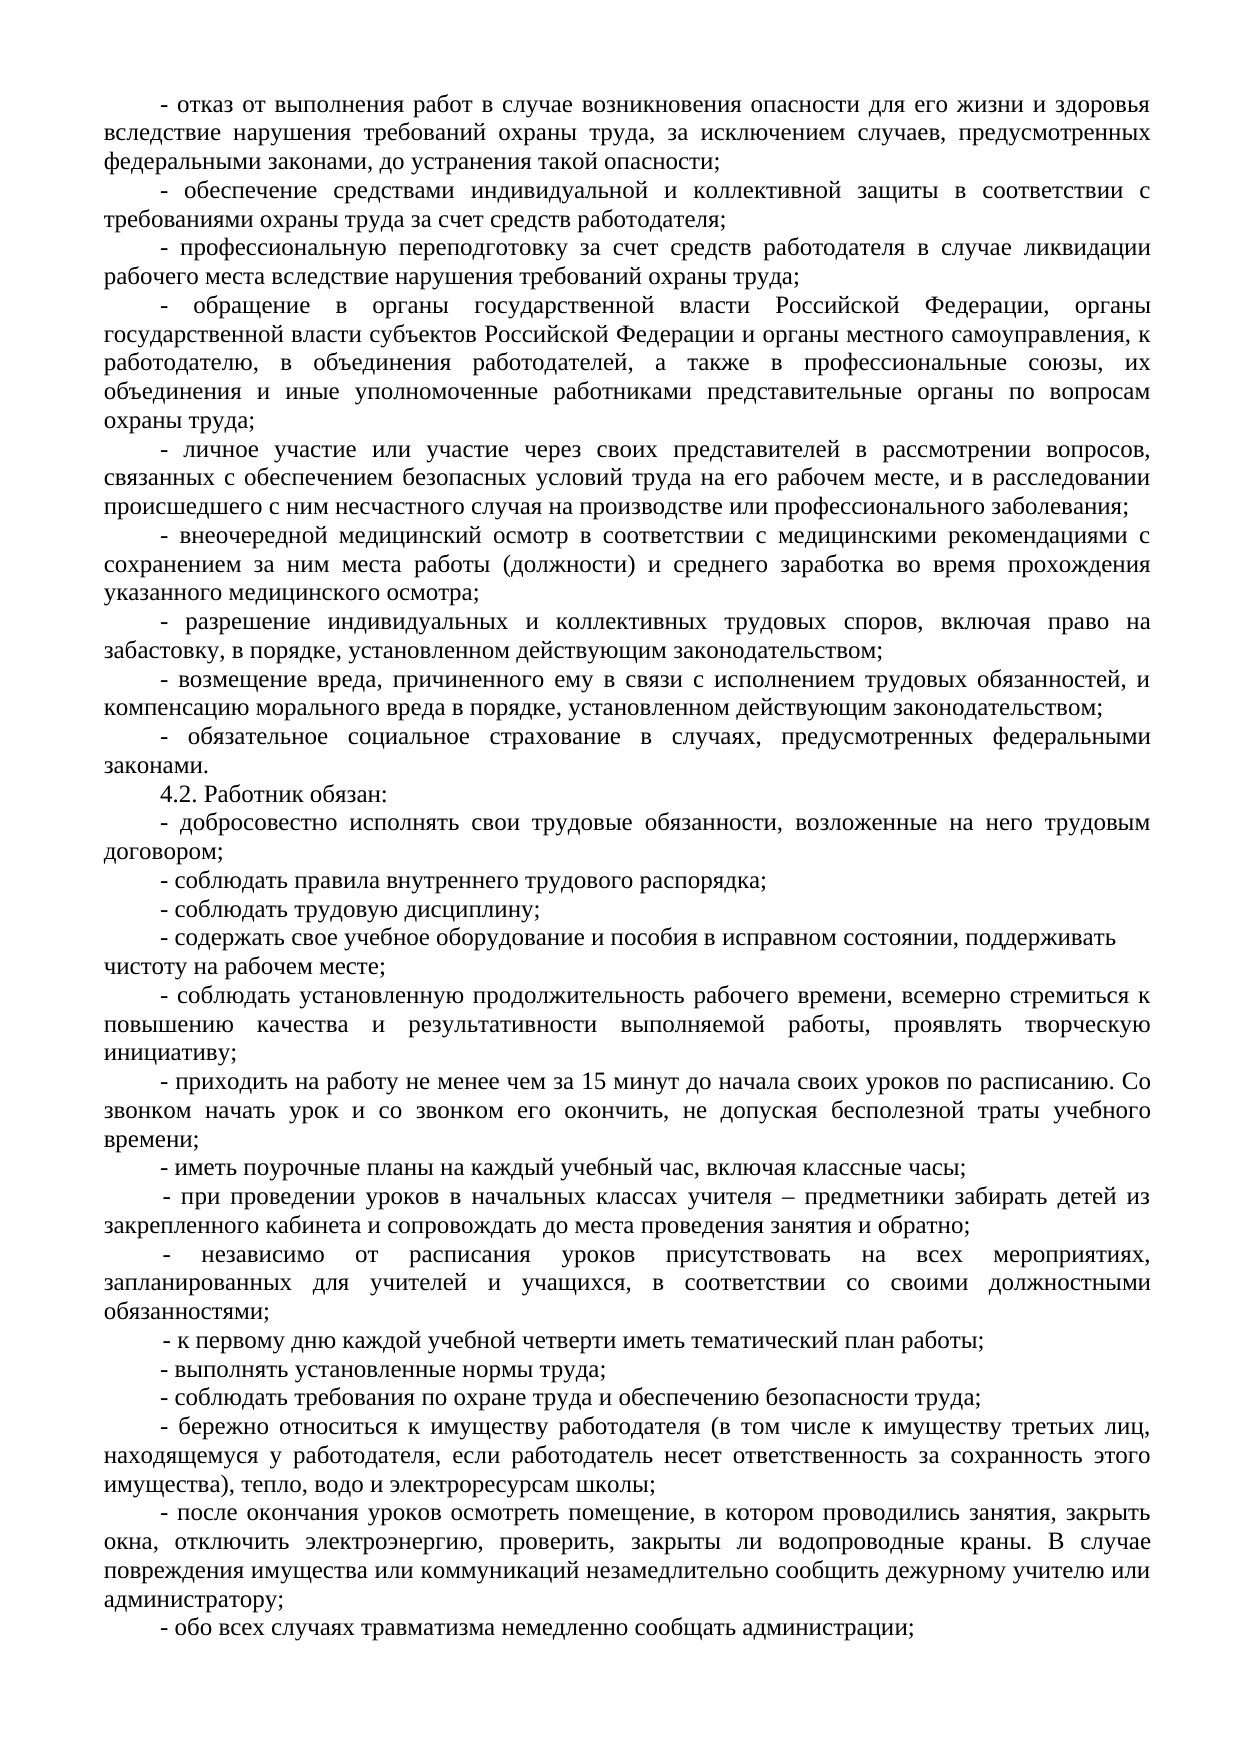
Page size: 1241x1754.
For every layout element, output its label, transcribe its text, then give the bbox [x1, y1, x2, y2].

text - при проведении уроков в начальных классах учителя – предметники забирать детей из закрепленного кабинета и сопровождать до места проведения занятия и обратно; [103, 1181, 1152, 1239]
text - обо всех случаях травматизма немедленно сообщать администрации; [103, 1612, 1152, 1641]
text - личное участие или участие через своих представителей в рассмотрении вопросов, связанных с обеспечением безопасных условий труда на его рабочем месте, и в расследовании происшедшего с ним несчастного случая на производстве или профессионального заболевания; [103, 434, 1152, 520]
text - возмещение вреда, причиненного ему в связи с исполнением трудовых обязанностей, и компенсацию морального вреда в порядке, установленном действующим законодательством; [103, 664, 1152, 721]
text - соблюдать требования по охране труда и обеспечению безопасности труда; [103, 1382, 1152, 1411]
text - обращение в органы государственной власти Российской Федерации, органы государственной власти субъектов Российской Федерации и органы местного самоуправления, к работодателю, в объединения работодателей, а также в профессиональные союзы, их объединения и иные уполномоченные работниками представительные органы по вопросам охраны труда; [103, 290, 1152, 434]
text - профессиональную переподготовку за счет средств работодателя в случае ликвидации рабочего места вследствие нарушения требований охраны труда; [103, 232, 1152, 290]
text - выполнять установленные нормы труда; [103, 1354, 1152, 1382]
text - приходить на работу не менее чем за 15 минут до начала своих уроков по расписанию. Со звонком начать урок и со звонком его окончить, не допуская бесполезной траты учебного времени; [103, 1066, 1152, 1152]
text - содержать свое учебное оборудование и пособия в исправном состоянии, поддерживать чистоту на рабочем месте; [103, 922, 1152, 980]
text - добросовестно исполнять свои трудовые обязанности, возложенные на него трудовым договором; [103, 807, 1152, 865]
text - бережно относиться к имуществу работодателя (в том числе к имуществу третьих лиц, находящемуся у работодателя, если работодатель несет ответственность за сохранность этого имущества), тепло, водо и электроресурсам школы; [103, 1411, 1152, 1497]
text - соблюдать правила внутреннего трудового распорядка; [103, 865, 1152, 894]
text - независимо от расписания уроков присутствовать на всех мероприятиях, запланированных для учителей и учащихся, в соответствии со своими должностными обязанностями; [103, 1239, 1152, 1325]
text - обеспечение средствами индивидуальной и коллективной защиты в соответствии с требованиями охраны труда за счет средств работодателя; [103, 175, 1152, 232]
text - обязательное социальное страхование в случаях, предусмотренных федеральными законами. [103, 721, 1152, 779]
text 4.2. Работник обязан: [103, 779, 1152, 807]
text - отказ от выполнения работ в случае возникновения опасности для его жизни и здоровья вследствие нарушения требований охраны труда, за исключением случаев, предусмотренных федеральными законами, до устранения такой опасности; [103, 89, 1152, 175]
text - к первому дню каждой учебной четверти иметь тематический план работы; [103, 1325, 1152, 1354]
text - соблюдать трудовую дисциплину; [103, 894, 1152, 922]
text - иметь поурочные планы на каждый учебный час, включая классные часы; [103, 1152, 1152, 1181]
text - соблюдать установленную продолжительность рабочего времени, всемерно стремиться к повышению качества и результативности выполняемой работы, проявлять творческую инициативу; [103, 980, 1152, 1066]
text - разрешение индивидуальных и коллективных трудовых споров, включая право на забастовку, в порядке, установленном действующим законодательством; [103, 606, 1152, 664]
text - после окончания уроков осмотреть помещение, в котором проводились занятия, закрыть окна, отключить электроэнергию, проверить, закрыты ли водопроводные краны. В случае повреждения имущества или коммуникаций незамедлительно сообщить дежурному учителю или администратору; [103, 1497, 1152, 1612]
text - внеочередной медицинский осмотр в соответствии с медицинскими рекомендациями с сохранением за ним места работы (должности) и среднего заработка во время прохождения указанного медицинского осмотра; [103, 520, 1152, 606]
